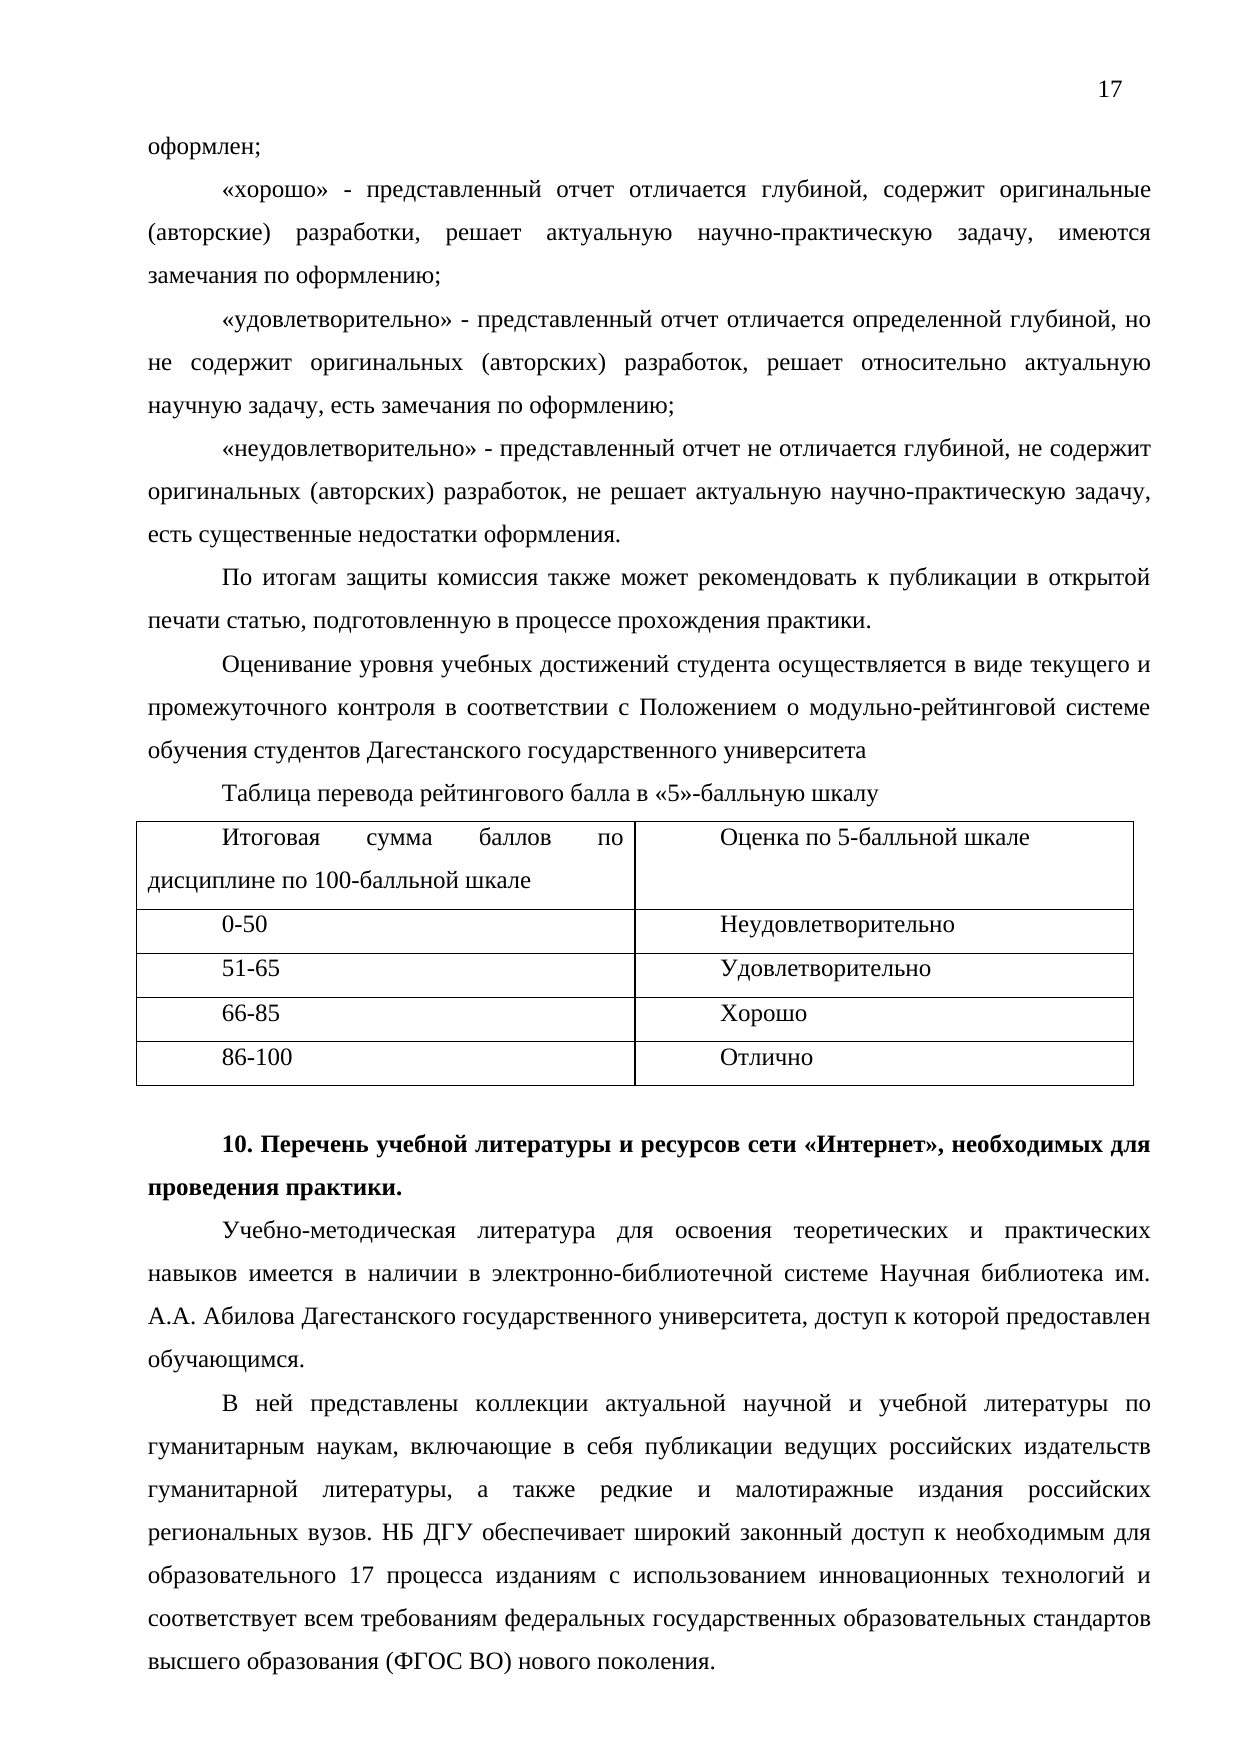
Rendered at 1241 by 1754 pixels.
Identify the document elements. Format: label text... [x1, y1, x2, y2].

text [148, 131, 1152, 160]
table_cell 66-85 [137, 998, 634, 1041]
text 10. Перечень учебной литературы и ресурсов сети «Интернет», необходимых для проведения практики. [148, 1129, 1152, 1201]
table_cell 0-50 [137, 910, 634, 952]
table_cell Неудовлетворительно [636, 910, 1133, 952]
text Таблица перевода рейтингового балла в «5»-балльную шкалу [148, 778, 1152, 807]
text В ней представлены коллекции актуальной научной и учебной литературы по гуманитарным наукам, включающие в себя публикации ведущих российских издательств гуманитарной литературы, а также редкие и малотиражные издания российских региональных вузов. НБ ДГУ обеспечивает широкий законный доступ к необходимым для образовательного 17 процесса изданиям с использованием инновационных технологий и соответствует всем требованиям федеральных государственных образовательных стандартов высшего образования (ФГОС ВО) нового поколения. [148, 1388, 1152, 1675]
text «хорошо» - представленный отчет отличается глубиной, содержит оригинальные (авторские) разработки, решает актуальную научно-практическую задачу, имеются замечания по оформлению; [148, 174, 1152, 289]
text «удовлетворительно» - представленный отчет отличается определенной глубиной, но не содержит оригинальных (авторских) разработок, решает относительно актуальную научную задачу, есть замечания по оформлению; [148, 304, 1152, 419]
table_cell Хорошо [636, 998, 1133, 1041]
table_cell Отлично [636, 1042, 1133, 1085]
table_cell 86-100 [137, 1042, 634, 1085]
text Оценивание уровня учебных достижений студента осуществляется в виде текущего и промежуточного контроля в соответствии с Положением о модульно-рейтинговой системе обучения студентов Дагестанского государственного университета [148, 649, 1152, 764]
table_cell 51-65 [137, 954, 634, 997]
table_header Итоговая сумма баллов по дисциплине по 100-балльной шкале [137, 822, 634, 908]
text «неудовлетворительно» - представленный отчет не отличается глубиной, не содержит оригинальных (авторских) разработок, не решает актуальную научно-практическую задачу, есть существенные недостатки оформления. [148, 433, 1152, 548]
table_cell Удовлетворительно [636, 954, 1133, 997]
table_header Оценка по 5-балльной шкале [636, 822, 1133, 908]
text Учебно-методическая литература для освоения теоретических и практических навыков имеется в наличии в электронно-библиотечной системе Научная библиотека им. А.А. Абилова Дагестанского государственного университета, доступ к которой предоставлен обучающимся. [148, 1215, 1152, 1373]
text По итогам защиты комиссия также может рекомендовать к публикации в открытой печати статью, подготовленную в процессе прохождения практики. [148, 562, 1152, 634]
